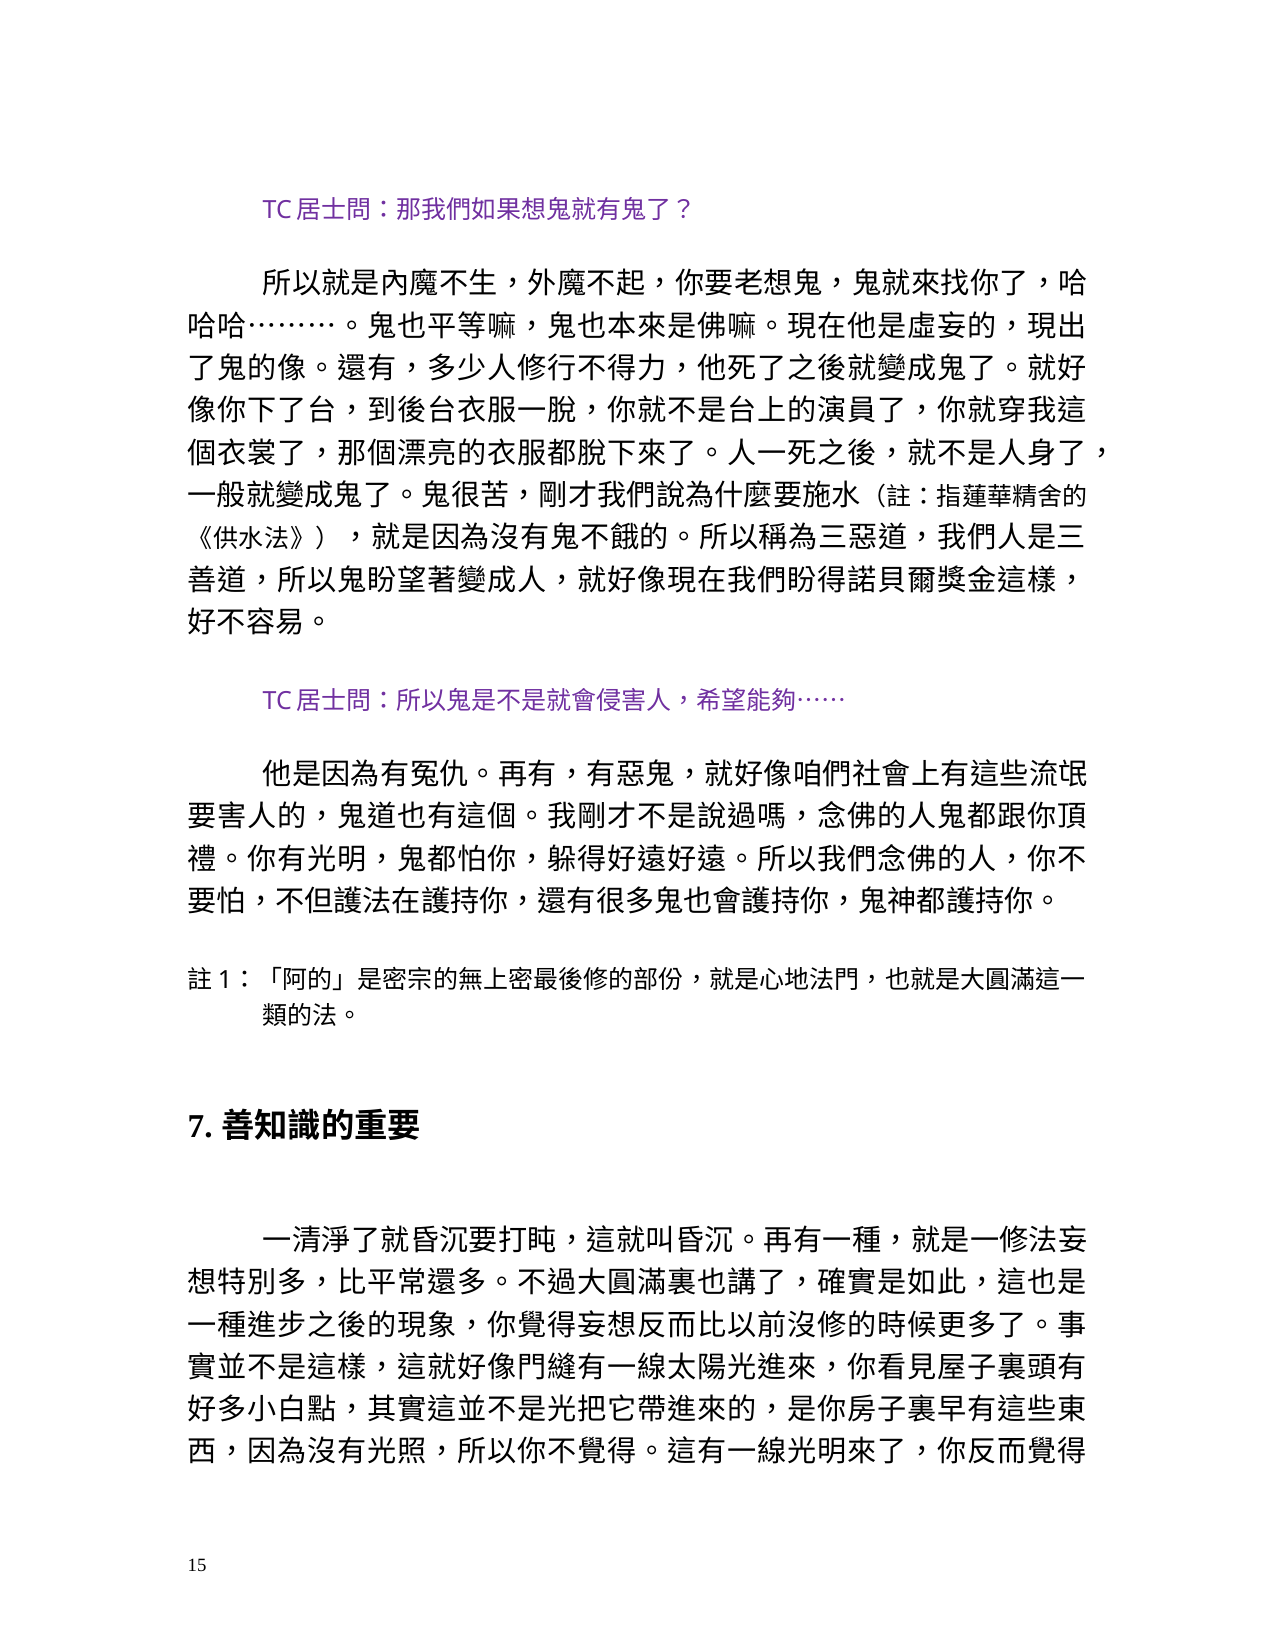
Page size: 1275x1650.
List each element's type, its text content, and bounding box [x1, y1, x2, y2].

text 註1：「阿的」是密宗的無上密最後修的部份，就是心地法門，也就是大圓滿這一 類的法。 [187, 959, 1087, 1032]
text 他是因為有冤仇。再有，有惡鬼，就好像咱們社會上有這些流氓要害人的，鬼道也有這個。我剛才不是說過嗎，念佛的人鬼都跟你頂禮。你有光明，鬼都怕你，躲得好遠好遠。所以我們念佛的人，你不要怕，不但護法在護持你，還有很多鬼也會護持你，鬼神都護持你。 [187, 751, 1087, 920]
subtitle 善知識的重要 [187, 1099, 1087, 1147]
text TC居士問：那我們如果想鬼就有鬼了？ [187, 190, 1087, 226]
text 所以就是內魔不生，外魔不起，你要老想鬼，鬼就來找你了，哈哈哈………。鬼也平等嘛，鬼也本來是佛嘛。現在他是虛妄的，現出了鬼的像。還有，多少人修行不得力，他死了之後就變成鬼了。就好像你下了台，到後台衣服一脫，你就不是台上的演員了，你就穿我這個衣裳了，那個漂亮的衣服都脫下來了。人一死之後，就不是人身了，一般就變成鬼了。鬼很苦，剛才我們說為什麼要施水（註：指蓮華精舍的《供水法》），就是因為沒有鬼不餓的。所以稱為三惡道，我們人是三善道，所以鬼盼望著變成人，就好像現在我們盼得諾貝爾獎金這樣，好不容易。 [187, 260, 1087, 641]
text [187, 1216, 1087, 1470]
text TC居士問：所以鬼是不是就會侵害人，希望能夠…… [187, 680, 1087, 717]
